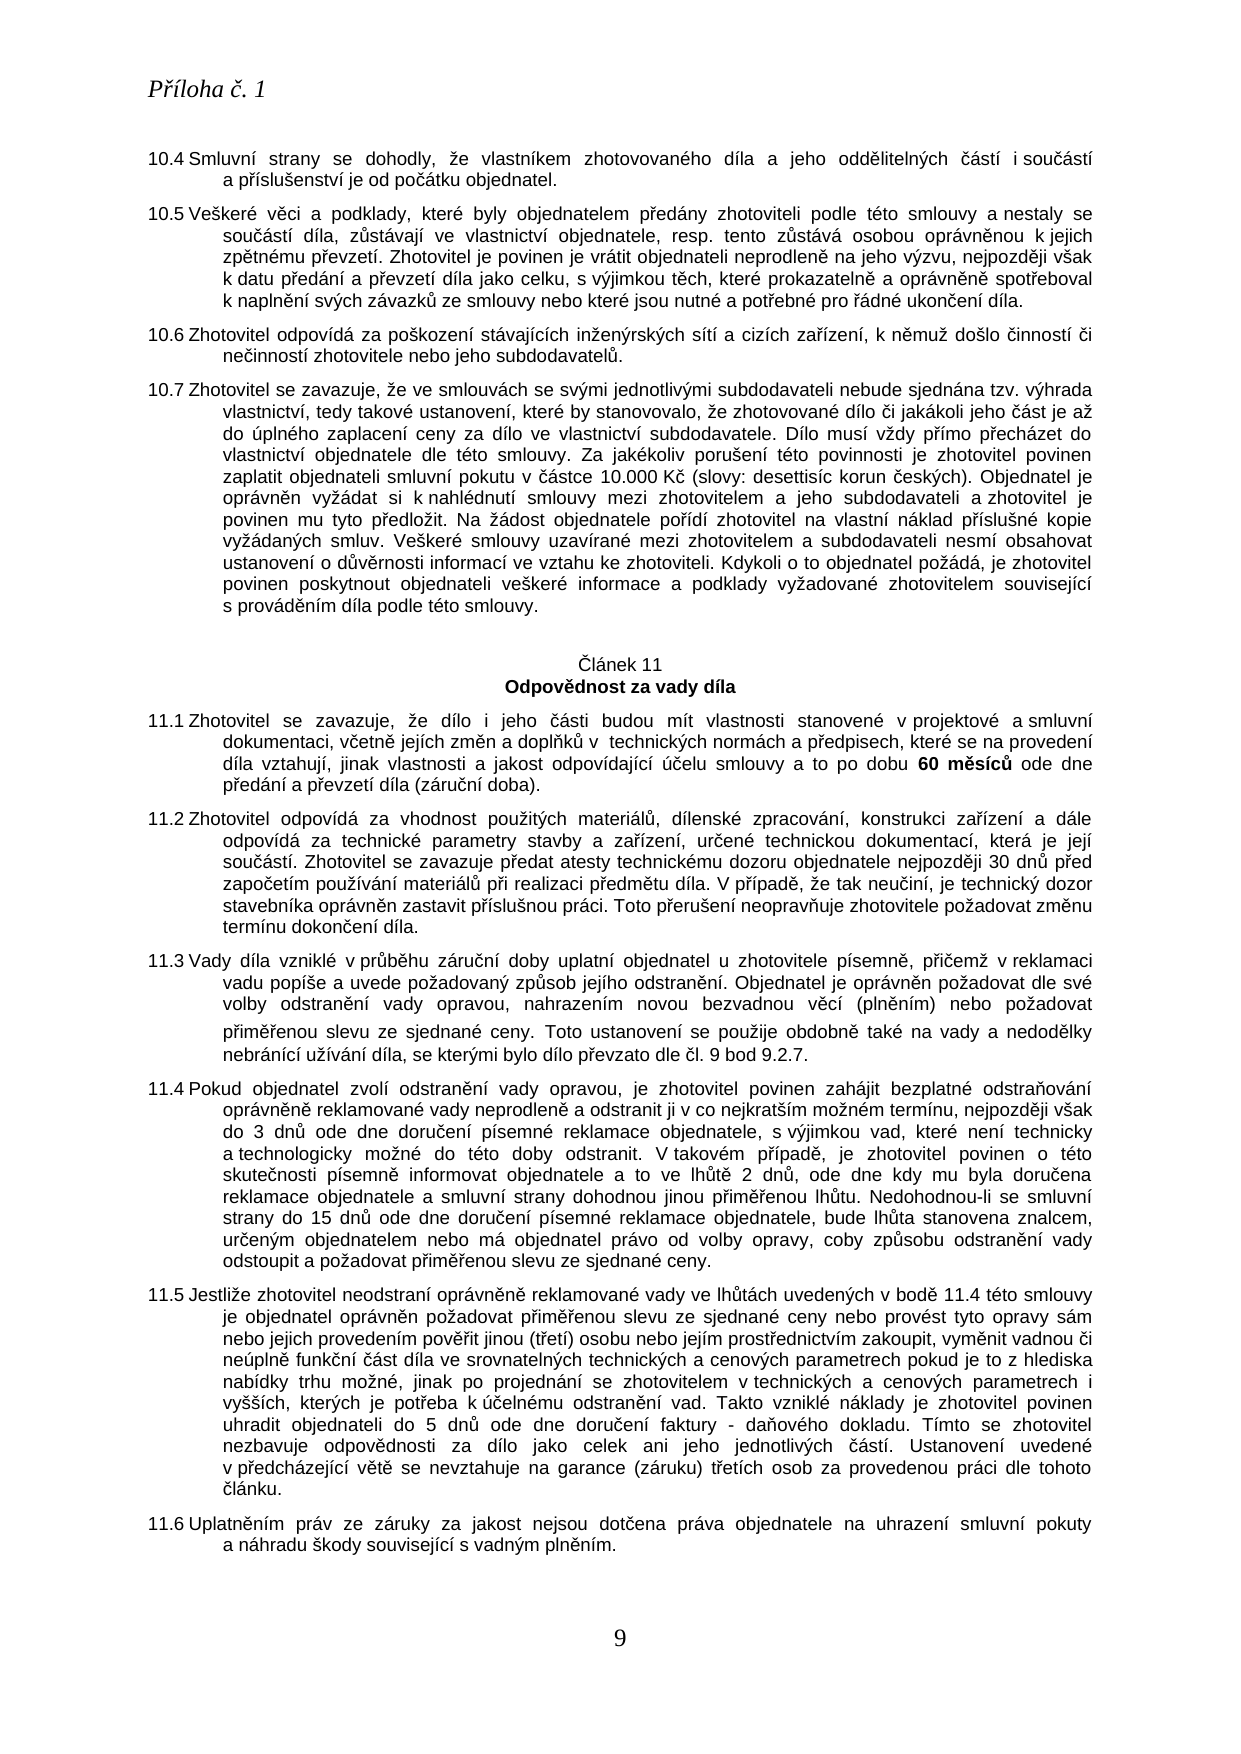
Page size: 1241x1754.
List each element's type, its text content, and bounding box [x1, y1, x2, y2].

list Zhotovitel odpovídá za poškození stávajících inženýrských sítí a cizích zařízení, k němuž došlo činností či nečinností zhotovitele nebo jeho subdodavatelů. [148, 323, 1093, 367]
list Zhotovitel se zavazuje, že ve smlouvách se svými jednotlivými subdodavateli nebude sjednána tzv. výhrada vlastnictví, tedy takové ustanovení, které by stanovovalo, že zhotovované dílo či jakákoli jeho část je až do úplného zaplacení ceny za dílo ve vlastnictví subdodavatele. Dílo musí vždy přímo přecházet do vlastnictví objednatele dle této smlouvy. Za jakékoliv porušení této povinnosti je zhotovitel povinen zaplatit objednateli smluvní pokutu v částce 10.000 Kč (slovy: desettisíc korun českých). Objednatel je oprávněn vyžádat si k nahlédnutí smlouvy mezi zhotovitelem a jeho subdodavateli a zhotovitel je povinen mu tyto předložit. Na žádost objednatele pořídí zhotovitel na vlastní náklad příslušné kopie vyžádaných smluv. Veškeré smlouvy uzavírané mezi zhotovitelem a subdodavateli nesmí obsahovat ustanovení o důvěrnosti informací ve vztahu ke zhotoviteli. Kdykoli o to objednatel požádá, je zhotovitel povinen poskytnout objednateli veškeré informace a podklady vyžadované zhotovitelem související s prováděním díla podle této smlouvy. [148, 379, 1093, 616]
list Zhotovitel se zavazuje, že dílo i jeho části budou mít vlastnosti stanovené v projektové a smluvní dokumentaci, včetně jejích změn a doplňků v technických normách a předpisech, které se na provedení díla vztahují, jinak vlastnosti a jakost odpovídající účelu smlouvy a to po dobu 60 měsíců ode dne předání a převzetí díla (záruční doba). [148, 709, 1093, 796]
list Vady díla vzniklé v průběhu záruční doby uplatní objednatel u zhotovitele písemně, přičemž v reklamaci vadu popíše a uvede požadovaný způsob jejího odstranění. Objednatel je oprávněn požadovat dle své volby odstranění vady opravou, nahrazením novou bezvadnou věcí (plněním) nebo požadovat přiměřenou slevu ze sjednané ceny. Toto ustanovení se použije obdobně také na vady a nedodělky nebránící užívání díla, se kterými bylo dílo převzato dle čl. 9 bod 9.2.7. [148, 950, 1093, 1065]
text Článek 11 [148, 654, 1093, 675]
list Smluvní strany se dohodly, že vlastníkem zhotovovaného díla a jeho oddělitelných částí i součástí a příslušenství je od počátku objednatel. [148, 148, 1093, 191]
list Uplatněním práv ze záruky za jakost nejsou dotčena práva objednatele na uhrazení smluvní pokuty a náhradu škody související s vadným plněním. [148, 1512, 1093, 1555]
list Jestliže zhotovitel neodstraní oprávněně reklamované vady ve lhůtách uvedených v bodě 11.4 této smlouvy je objednatel oprávněn požadovat přiměřenou slevu ze sjednané ceny nebo provést tyto opravy sám nebo jejich provedením pověřit jinou (třetí) osobu nebo jejím prostřednictvím zakoupit, vyměnit vadnou či neúplně funkční část díla ve srovnatelných technických a cenových parametrech pokud je to z hlediska nabídky trhu možné, jinak po projednání se zhotovitelem v technických a cenových parametrech i vyšších, kterých je potřeba k účelnému odstranění vad. Takto vzniklé náklady je zhotovitel povinen uhradit objednateli do 5 dnů ode dne doručení faktury - daňového dokladu. Tímto se zhotovitel nezbavuje odpovědnosti za dílo jako celek ani jeho jednotlivých částí. Ustanovení uvedené v předcházející větě se nevztahuje na garance (záruku) třetích osob za provedenou práci dle tohoto článku. [148, 1284, 1093, 1500]
list Pokud objednatel zvolí odstranění vady opravou, je zhotovitel povinen zahájit bezplatné odstraňování oprávněně reklamované vady neprodleně a odstranit ji v co nejkratším možném termínu, nejpozději však do 3 dnů ode dne doručení písemné reklamace objednatele, s výjimkou vad, které není technicky a technologicky možné do této doby odstranit. V takovém případě, je zhotovitel povinen o této skutečnosti písemně informovat objednatele a to ve lhůtě 2 dnů, ode dne kdy mu byla doručena reklamace objednatele a smluvní strany dohodnou jinou přiměřenou lhůtu. Nedohodnou-li se smluvní strany do 15 dnů ode dne doručení písemné reklamace objednatele, bude lhůta stanovena znalcem, určeným objednatelem nebo má objednatel právo od volby opravy, coby způsobu odstranění vady odstoupit a požadovat přiměřenou slevu ze sjednané ceny. [148, 1078, 1093, 1272]
list Zhotovitel odpovídá za vhodnost použitých materiálů, dílenské zpracování, konstrukci zařízení a dále odpovídá za technické parametry stavby a zařízení, určené technickou dokumentací, která je její součástí. Zhotovitel se zavazuje předat atesty technickému dozoru objednatele nejpozději 30 dnů před započetím používání materiálů při realizaci předmětu díla. V případě, že tak neučiní, je technický dozor stavebníka oprávněn zastavit příslušnou práci. Toto přerušení neopravňuje zhotovitele požadovat změnu termínu dokončení díla. [148, 808, 1093, 938]
list Odpovědnost za vady díla [148, 675, 1093, 697]
list Veškeré věci a podklady, které byly objednatelem předány zhotoviteli podle této smlouvy a nestaly se součástí díla, zůstávají ve vlastnictví objednatele, resp. tento zůstává osobou oprávněnou k jejich zpětnému převzetí. Zhotovitel je povinen je vrátit objednateli neprodleně na jeho výzvu, nejpozději však k datu předání a převzetí díla jako celku, s výjimkou těch, které prokazatelně a oprávněně spotřeboval k naplnění svých závazků ze smlouvy nebo které jsou nutné a potřebné pro řádné ukončení díla. [148, 203, 1093, 311]
